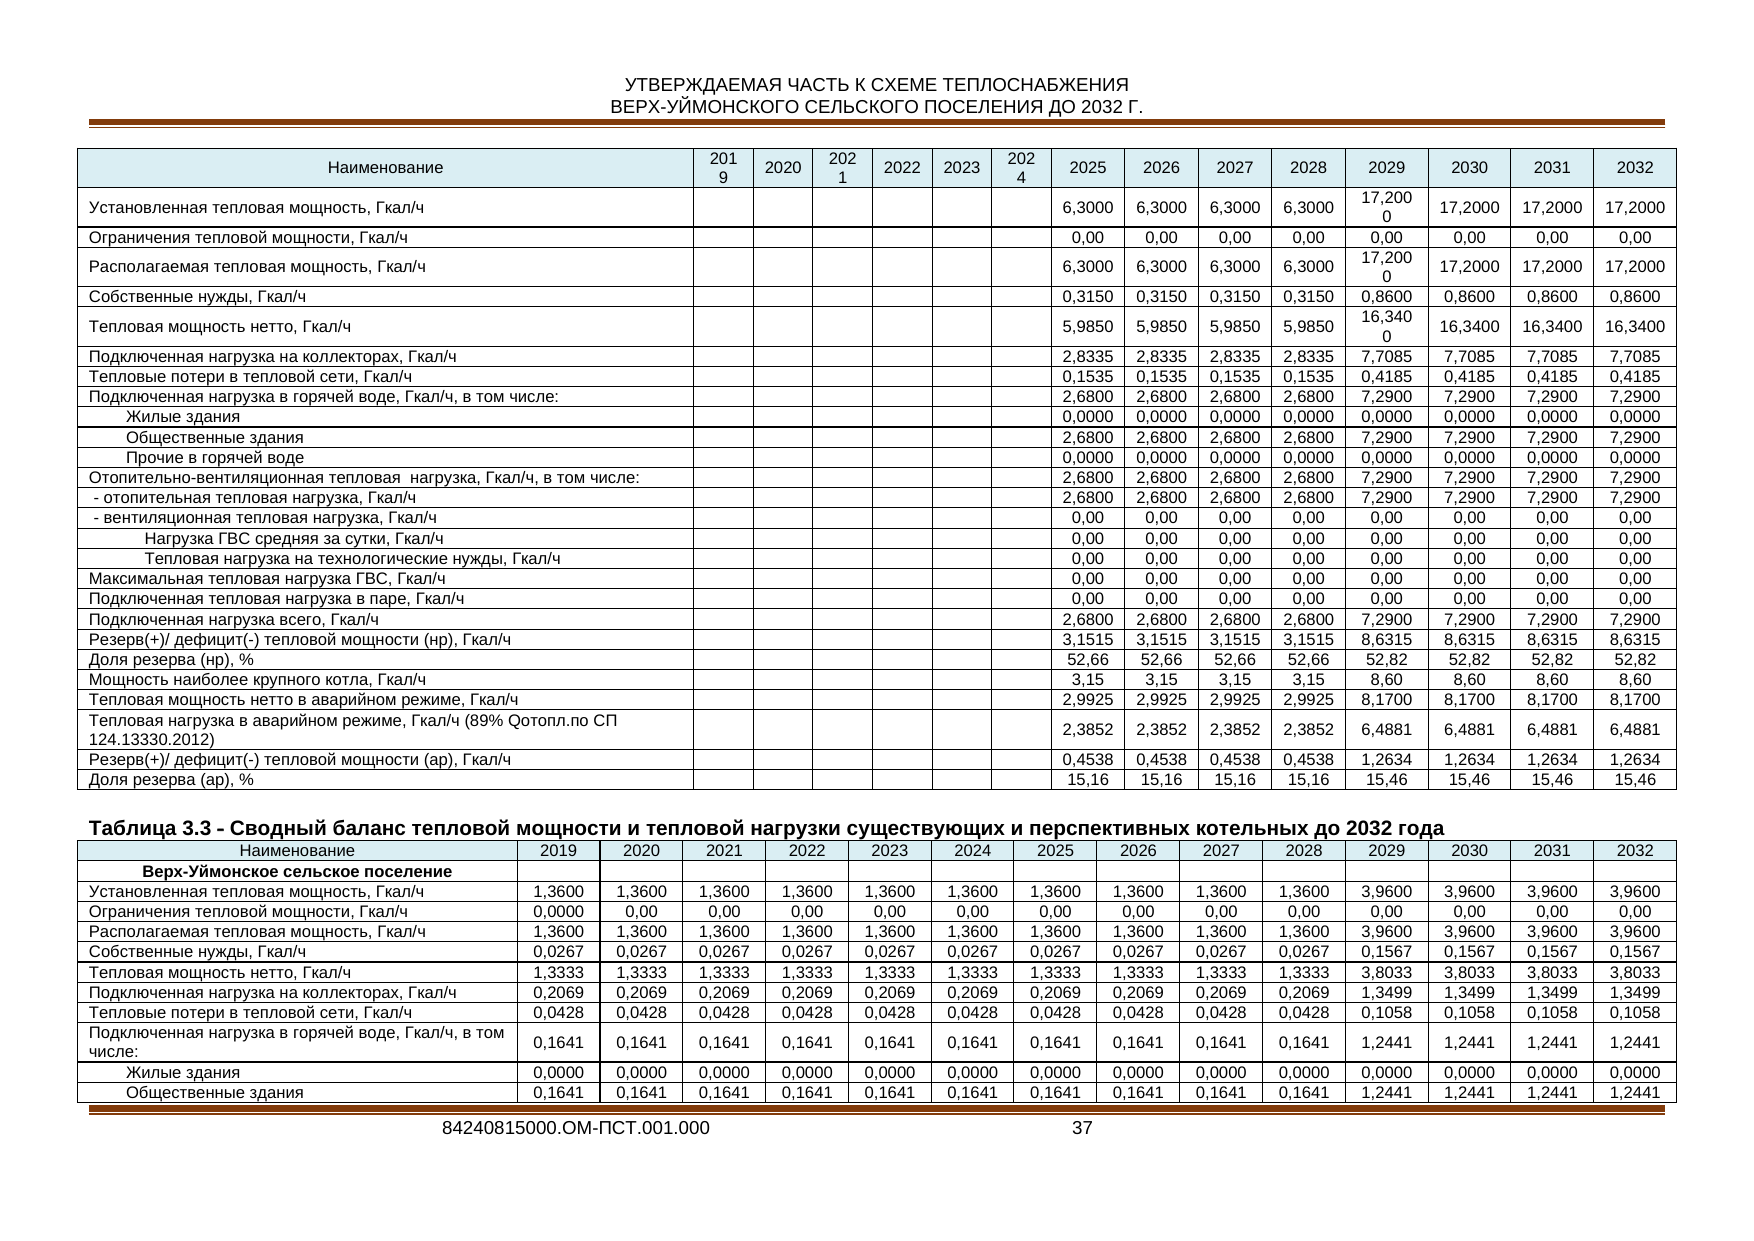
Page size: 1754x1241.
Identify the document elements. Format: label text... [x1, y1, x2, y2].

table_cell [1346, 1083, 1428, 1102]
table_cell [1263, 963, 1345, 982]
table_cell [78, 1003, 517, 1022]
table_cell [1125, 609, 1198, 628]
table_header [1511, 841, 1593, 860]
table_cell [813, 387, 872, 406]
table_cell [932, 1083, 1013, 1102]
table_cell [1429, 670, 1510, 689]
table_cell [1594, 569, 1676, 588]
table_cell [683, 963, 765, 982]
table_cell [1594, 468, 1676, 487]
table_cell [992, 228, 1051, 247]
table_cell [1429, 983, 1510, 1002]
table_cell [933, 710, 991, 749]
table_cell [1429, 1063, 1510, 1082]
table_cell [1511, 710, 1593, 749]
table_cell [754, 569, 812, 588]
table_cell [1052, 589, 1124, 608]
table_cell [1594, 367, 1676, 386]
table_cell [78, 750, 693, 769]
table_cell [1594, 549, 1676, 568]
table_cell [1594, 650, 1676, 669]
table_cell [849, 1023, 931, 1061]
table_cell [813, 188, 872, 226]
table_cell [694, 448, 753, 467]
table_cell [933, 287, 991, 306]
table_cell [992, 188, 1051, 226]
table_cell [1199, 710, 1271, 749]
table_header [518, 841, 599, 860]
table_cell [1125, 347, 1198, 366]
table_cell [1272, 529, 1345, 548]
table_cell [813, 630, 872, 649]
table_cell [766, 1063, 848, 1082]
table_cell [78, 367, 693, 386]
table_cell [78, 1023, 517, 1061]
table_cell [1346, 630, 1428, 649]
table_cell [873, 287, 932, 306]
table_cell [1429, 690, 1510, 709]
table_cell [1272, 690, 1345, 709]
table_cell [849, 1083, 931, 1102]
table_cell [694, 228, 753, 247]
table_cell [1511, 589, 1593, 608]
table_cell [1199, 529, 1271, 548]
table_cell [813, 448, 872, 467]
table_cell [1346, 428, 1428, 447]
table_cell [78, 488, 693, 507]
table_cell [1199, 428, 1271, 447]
table_header Наименование [78, 149, 693, 187]
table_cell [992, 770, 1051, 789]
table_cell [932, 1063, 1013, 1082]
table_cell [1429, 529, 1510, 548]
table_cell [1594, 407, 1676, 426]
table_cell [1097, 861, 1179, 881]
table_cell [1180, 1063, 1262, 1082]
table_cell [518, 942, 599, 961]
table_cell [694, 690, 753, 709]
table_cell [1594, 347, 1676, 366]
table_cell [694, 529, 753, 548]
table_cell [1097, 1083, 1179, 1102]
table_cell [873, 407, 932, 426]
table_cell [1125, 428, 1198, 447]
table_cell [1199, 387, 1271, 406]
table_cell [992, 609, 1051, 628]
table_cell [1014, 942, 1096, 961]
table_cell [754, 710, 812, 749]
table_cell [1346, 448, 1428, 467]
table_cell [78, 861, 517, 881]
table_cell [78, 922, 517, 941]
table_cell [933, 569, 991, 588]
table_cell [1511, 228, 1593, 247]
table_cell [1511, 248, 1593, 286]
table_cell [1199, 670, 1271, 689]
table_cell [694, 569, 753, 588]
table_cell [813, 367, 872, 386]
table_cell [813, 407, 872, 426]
text Таблица .3 Сводный баланс тепловой мощности и тепловой нагрузки существующих и перспективных котельных до 2032 года [89, 803, 1665, 840]
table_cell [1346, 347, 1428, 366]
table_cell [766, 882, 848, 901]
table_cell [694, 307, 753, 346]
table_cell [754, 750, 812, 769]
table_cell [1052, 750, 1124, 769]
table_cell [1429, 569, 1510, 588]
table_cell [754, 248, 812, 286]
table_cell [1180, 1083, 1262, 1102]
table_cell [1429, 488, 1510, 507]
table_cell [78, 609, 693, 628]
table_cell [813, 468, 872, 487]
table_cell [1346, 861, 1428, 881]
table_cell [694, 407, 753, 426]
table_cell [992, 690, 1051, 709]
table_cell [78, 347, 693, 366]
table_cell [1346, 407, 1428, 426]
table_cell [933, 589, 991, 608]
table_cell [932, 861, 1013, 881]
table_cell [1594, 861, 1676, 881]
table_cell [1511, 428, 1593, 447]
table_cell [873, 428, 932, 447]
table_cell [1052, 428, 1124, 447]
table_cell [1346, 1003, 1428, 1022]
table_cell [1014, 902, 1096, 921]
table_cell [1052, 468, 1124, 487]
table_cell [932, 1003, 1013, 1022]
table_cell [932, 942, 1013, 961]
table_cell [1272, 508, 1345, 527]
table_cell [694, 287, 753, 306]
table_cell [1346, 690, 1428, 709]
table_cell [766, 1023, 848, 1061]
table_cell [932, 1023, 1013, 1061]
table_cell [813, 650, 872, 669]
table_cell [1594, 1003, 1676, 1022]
table_header 2027 [1199, 149, 1271, 187]
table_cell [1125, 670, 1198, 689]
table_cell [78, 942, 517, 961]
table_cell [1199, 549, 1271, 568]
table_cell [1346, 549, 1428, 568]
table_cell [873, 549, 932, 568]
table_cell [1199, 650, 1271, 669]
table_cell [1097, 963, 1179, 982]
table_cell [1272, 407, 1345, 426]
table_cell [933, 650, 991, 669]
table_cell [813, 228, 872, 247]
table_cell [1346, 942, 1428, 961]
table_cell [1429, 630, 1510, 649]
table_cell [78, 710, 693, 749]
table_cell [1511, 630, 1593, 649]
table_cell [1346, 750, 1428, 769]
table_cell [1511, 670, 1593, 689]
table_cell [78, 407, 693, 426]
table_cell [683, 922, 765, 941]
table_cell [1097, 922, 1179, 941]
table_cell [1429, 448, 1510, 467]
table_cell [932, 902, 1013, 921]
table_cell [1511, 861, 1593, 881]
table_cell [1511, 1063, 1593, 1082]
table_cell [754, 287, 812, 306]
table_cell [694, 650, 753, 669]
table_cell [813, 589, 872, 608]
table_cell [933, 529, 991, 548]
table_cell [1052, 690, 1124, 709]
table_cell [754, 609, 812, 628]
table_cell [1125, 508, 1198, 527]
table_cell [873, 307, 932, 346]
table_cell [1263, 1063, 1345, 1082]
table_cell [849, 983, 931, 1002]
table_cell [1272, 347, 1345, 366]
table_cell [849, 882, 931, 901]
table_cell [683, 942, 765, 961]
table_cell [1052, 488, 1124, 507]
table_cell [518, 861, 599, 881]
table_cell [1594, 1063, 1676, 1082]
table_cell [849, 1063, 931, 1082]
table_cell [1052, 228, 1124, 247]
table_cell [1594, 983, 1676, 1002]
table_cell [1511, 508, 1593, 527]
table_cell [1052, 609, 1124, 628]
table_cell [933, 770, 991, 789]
table_header 2025 [1052, 149, 1124, 187]
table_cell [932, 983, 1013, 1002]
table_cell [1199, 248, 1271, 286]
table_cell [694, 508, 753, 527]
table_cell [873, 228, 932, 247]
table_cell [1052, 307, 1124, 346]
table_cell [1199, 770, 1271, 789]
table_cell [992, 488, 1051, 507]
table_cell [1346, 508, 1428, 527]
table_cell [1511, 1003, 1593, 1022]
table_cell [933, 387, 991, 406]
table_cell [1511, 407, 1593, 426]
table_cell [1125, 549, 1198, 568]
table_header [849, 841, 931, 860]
table_header 2028 [1272, 149, 1345, 187]
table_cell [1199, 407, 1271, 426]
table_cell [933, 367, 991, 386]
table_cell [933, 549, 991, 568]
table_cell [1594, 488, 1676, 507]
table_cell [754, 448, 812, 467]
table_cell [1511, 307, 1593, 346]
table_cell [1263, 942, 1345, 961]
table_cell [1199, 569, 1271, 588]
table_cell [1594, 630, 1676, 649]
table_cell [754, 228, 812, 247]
table_header 2024 [992, 149, 1051, 187]
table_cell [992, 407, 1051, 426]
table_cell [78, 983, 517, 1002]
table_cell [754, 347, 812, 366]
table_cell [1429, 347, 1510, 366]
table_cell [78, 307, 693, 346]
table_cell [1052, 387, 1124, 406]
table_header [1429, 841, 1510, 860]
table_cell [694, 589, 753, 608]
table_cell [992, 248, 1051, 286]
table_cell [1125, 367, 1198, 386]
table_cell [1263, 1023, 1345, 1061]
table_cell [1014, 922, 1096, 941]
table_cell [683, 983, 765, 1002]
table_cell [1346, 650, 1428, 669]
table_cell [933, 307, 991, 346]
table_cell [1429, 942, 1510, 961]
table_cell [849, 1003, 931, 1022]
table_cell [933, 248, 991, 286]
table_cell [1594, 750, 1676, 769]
table_header 2029 [1346, 149, 1428, 187]
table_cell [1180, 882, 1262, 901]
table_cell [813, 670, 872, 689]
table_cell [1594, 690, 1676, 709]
table_header 2019 [694, 149, 753, 187]
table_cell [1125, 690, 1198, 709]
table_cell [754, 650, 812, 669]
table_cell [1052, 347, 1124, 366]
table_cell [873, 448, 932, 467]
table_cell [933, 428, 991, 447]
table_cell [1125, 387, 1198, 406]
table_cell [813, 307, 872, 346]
table_header 2031 [1511, 149, 1593, 187]
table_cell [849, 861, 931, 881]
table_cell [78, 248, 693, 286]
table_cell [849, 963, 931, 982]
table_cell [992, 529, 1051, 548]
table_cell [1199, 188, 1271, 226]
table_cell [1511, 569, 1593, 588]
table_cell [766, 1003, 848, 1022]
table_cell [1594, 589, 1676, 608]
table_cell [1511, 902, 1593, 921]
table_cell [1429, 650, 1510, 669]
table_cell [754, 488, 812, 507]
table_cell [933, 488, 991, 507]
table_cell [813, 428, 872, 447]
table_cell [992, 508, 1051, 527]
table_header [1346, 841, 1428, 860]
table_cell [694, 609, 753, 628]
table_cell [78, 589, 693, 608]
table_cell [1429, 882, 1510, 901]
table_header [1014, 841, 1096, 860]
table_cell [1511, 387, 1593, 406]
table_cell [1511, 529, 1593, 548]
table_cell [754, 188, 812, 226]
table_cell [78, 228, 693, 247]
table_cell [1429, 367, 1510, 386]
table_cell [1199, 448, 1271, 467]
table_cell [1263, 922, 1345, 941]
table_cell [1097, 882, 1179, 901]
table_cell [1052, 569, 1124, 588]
table_header 2021 [813, 149, 872, 187]
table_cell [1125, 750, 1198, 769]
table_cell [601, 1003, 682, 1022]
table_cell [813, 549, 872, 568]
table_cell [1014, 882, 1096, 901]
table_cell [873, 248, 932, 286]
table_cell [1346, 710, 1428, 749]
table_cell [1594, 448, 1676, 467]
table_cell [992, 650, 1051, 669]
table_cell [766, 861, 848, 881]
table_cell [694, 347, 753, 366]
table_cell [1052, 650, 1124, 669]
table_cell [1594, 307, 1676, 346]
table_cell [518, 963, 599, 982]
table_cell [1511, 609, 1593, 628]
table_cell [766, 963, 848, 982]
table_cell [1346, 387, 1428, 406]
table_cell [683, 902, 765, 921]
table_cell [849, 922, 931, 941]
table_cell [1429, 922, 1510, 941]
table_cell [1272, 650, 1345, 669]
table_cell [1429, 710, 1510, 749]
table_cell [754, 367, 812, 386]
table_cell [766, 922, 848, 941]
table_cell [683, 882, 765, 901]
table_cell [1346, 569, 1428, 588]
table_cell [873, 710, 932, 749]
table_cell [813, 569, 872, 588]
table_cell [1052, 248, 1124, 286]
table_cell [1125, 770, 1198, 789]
table_header 2030 [1429, 149, 1510, 187]
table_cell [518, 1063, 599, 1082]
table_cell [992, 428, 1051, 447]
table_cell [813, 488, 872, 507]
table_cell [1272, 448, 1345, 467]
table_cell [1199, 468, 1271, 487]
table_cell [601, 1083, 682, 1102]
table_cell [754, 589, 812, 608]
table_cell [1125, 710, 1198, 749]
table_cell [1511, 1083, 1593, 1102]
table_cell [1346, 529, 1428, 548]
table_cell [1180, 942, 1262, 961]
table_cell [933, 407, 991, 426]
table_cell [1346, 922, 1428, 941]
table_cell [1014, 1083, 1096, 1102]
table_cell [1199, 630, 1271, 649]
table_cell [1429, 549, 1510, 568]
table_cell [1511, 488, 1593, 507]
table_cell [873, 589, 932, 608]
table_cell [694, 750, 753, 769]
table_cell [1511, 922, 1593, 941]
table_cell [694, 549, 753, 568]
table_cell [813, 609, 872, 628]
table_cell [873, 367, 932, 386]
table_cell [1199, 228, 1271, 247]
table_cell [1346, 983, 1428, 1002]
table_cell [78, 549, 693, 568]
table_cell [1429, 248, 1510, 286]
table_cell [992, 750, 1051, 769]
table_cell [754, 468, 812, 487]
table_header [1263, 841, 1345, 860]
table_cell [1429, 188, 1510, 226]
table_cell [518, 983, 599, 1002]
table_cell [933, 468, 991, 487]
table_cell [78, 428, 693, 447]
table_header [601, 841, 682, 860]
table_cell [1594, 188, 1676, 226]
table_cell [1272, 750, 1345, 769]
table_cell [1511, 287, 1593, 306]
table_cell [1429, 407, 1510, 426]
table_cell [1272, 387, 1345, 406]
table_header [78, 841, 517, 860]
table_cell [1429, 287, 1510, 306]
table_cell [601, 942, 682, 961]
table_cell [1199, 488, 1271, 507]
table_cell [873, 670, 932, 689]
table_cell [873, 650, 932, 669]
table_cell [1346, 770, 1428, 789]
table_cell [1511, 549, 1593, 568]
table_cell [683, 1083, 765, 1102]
table_header 2026 [1125, 149, 1198, 187]
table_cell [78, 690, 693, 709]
table_header 2020 [754, 149, 812, 187]
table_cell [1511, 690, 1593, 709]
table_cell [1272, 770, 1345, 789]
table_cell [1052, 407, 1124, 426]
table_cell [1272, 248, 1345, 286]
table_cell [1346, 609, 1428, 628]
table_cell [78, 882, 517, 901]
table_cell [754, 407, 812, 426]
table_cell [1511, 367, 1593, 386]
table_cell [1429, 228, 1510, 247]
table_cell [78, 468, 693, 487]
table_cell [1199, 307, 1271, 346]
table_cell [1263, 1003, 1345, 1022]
table_header 2023 [933, 149, 991, 187]
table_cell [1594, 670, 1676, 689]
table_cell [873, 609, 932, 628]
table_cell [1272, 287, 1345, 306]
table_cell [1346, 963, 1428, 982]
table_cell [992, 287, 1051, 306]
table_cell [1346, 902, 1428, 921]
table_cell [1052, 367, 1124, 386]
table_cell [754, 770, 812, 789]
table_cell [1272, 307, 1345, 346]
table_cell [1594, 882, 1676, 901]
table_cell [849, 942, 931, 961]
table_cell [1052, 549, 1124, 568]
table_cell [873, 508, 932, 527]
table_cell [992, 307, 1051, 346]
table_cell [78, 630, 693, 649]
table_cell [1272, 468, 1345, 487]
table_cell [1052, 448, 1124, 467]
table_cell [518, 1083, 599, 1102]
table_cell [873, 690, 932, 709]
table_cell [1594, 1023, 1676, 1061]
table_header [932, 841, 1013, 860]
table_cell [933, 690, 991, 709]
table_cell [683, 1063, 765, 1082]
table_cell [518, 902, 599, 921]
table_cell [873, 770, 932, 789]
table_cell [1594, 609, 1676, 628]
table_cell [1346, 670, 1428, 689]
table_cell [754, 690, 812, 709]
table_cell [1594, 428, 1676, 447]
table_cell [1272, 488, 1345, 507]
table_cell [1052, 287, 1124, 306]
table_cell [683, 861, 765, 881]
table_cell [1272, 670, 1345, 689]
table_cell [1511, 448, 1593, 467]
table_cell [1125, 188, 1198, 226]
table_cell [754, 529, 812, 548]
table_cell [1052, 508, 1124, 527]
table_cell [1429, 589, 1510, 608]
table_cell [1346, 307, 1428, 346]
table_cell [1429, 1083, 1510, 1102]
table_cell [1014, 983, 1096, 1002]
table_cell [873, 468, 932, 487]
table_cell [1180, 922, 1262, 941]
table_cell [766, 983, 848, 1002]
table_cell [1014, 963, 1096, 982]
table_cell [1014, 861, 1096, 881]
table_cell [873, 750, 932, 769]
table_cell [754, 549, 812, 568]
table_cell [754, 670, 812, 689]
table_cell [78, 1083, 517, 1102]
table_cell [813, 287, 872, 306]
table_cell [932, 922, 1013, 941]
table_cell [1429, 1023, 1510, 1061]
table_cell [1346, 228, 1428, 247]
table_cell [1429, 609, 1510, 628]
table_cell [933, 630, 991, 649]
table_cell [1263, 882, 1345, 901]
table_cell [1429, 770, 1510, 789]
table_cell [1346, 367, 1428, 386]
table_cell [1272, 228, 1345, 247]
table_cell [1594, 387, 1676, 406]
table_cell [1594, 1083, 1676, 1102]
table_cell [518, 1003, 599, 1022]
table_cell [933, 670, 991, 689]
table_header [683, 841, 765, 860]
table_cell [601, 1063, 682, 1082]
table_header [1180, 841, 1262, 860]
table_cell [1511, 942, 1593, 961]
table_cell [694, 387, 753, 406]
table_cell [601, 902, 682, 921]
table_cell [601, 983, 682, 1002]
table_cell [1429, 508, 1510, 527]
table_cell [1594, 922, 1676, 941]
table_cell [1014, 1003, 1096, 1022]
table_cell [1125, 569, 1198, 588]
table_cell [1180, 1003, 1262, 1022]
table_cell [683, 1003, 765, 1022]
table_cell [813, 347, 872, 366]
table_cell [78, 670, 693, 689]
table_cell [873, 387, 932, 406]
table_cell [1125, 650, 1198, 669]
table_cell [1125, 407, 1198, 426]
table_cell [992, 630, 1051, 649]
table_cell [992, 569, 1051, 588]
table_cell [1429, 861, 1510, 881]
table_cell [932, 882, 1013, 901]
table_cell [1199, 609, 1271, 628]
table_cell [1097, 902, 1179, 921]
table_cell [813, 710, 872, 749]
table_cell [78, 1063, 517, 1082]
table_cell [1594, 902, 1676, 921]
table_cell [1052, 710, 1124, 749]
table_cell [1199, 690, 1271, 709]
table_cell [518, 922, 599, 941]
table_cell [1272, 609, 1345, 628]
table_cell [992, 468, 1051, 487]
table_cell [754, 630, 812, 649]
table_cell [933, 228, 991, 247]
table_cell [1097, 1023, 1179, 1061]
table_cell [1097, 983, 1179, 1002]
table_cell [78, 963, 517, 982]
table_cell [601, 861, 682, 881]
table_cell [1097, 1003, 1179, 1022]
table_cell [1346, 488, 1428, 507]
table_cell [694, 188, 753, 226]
table_header 2022 [873, 149, 932, 187]
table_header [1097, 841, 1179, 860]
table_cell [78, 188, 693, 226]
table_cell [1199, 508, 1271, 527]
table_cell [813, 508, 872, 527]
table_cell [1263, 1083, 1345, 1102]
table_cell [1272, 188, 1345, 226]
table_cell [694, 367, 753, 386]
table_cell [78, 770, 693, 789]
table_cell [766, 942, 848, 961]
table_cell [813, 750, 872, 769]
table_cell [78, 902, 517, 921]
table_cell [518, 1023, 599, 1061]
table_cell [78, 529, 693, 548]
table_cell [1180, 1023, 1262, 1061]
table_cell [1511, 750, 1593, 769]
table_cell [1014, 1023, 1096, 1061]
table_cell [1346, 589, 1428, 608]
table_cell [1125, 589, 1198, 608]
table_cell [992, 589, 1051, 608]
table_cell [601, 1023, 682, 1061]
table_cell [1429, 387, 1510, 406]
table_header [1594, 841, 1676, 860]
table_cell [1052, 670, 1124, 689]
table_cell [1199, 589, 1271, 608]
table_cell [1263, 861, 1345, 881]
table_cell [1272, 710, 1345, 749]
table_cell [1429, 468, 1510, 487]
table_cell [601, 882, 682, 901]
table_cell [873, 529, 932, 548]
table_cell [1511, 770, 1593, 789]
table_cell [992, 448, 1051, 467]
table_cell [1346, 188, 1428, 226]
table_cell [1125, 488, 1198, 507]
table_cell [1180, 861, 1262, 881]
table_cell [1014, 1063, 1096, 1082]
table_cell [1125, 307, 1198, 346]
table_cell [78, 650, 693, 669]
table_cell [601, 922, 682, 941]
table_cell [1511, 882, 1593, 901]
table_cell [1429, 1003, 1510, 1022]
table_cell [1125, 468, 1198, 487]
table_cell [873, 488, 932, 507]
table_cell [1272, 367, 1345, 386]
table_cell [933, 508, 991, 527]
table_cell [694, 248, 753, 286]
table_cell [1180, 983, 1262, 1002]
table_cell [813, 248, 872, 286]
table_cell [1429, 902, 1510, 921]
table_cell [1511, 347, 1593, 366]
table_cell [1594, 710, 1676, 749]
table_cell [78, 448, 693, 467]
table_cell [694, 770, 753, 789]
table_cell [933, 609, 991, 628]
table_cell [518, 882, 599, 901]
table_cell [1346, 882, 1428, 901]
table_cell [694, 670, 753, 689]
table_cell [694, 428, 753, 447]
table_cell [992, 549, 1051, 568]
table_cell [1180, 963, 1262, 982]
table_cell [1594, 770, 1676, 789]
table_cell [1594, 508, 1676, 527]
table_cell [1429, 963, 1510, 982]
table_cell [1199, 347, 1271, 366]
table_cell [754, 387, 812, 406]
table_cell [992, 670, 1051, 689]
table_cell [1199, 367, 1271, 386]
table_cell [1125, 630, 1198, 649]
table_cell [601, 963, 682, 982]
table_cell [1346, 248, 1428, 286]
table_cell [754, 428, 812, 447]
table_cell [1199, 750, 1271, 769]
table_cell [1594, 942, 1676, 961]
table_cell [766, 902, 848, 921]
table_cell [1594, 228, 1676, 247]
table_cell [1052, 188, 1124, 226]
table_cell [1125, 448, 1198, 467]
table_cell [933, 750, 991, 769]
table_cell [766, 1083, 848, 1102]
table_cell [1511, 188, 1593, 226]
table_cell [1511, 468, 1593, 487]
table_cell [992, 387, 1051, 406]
table_header 2032 [1594, 149, 1676, 187]
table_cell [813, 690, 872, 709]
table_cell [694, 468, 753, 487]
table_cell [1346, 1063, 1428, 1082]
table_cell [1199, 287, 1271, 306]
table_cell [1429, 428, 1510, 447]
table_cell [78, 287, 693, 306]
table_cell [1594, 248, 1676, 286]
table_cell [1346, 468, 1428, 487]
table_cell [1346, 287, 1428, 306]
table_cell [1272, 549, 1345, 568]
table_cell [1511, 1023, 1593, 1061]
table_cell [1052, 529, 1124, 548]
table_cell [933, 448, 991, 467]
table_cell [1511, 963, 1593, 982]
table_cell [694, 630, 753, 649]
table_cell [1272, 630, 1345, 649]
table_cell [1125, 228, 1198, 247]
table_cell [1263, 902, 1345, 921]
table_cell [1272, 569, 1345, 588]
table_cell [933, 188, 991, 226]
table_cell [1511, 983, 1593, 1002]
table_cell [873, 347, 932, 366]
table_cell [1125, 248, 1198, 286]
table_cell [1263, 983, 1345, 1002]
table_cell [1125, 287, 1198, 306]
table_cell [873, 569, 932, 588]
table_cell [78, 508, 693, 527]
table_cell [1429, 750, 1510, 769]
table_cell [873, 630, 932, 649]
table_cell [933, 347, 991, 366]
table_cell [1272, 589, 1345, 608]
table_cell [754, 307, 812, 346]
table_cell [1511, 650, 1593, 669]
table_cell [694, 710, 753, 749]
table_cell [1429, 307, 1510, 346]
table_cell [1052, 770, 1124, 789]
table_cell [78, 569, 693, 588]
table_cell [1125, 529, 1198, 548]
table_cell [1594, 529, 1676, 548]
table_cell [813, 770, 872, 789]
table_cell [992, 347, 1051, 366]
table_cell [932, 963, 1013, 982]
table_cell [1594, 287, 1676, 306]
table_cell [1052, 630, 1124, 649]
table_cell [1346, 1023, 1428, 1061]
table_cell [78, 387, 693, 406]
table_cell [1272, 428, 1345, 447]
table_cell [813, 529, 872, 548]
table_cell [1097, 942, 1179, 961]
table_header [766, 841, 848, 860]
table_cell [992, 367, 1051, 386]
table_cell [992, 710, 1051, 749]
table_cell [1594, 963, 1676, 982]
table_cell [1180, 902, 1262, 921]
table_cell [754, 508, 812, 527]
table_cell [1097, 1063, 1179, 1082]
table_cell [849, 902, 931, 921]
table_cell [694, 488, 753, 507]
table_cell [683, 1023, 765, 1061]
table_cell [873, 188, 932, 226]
